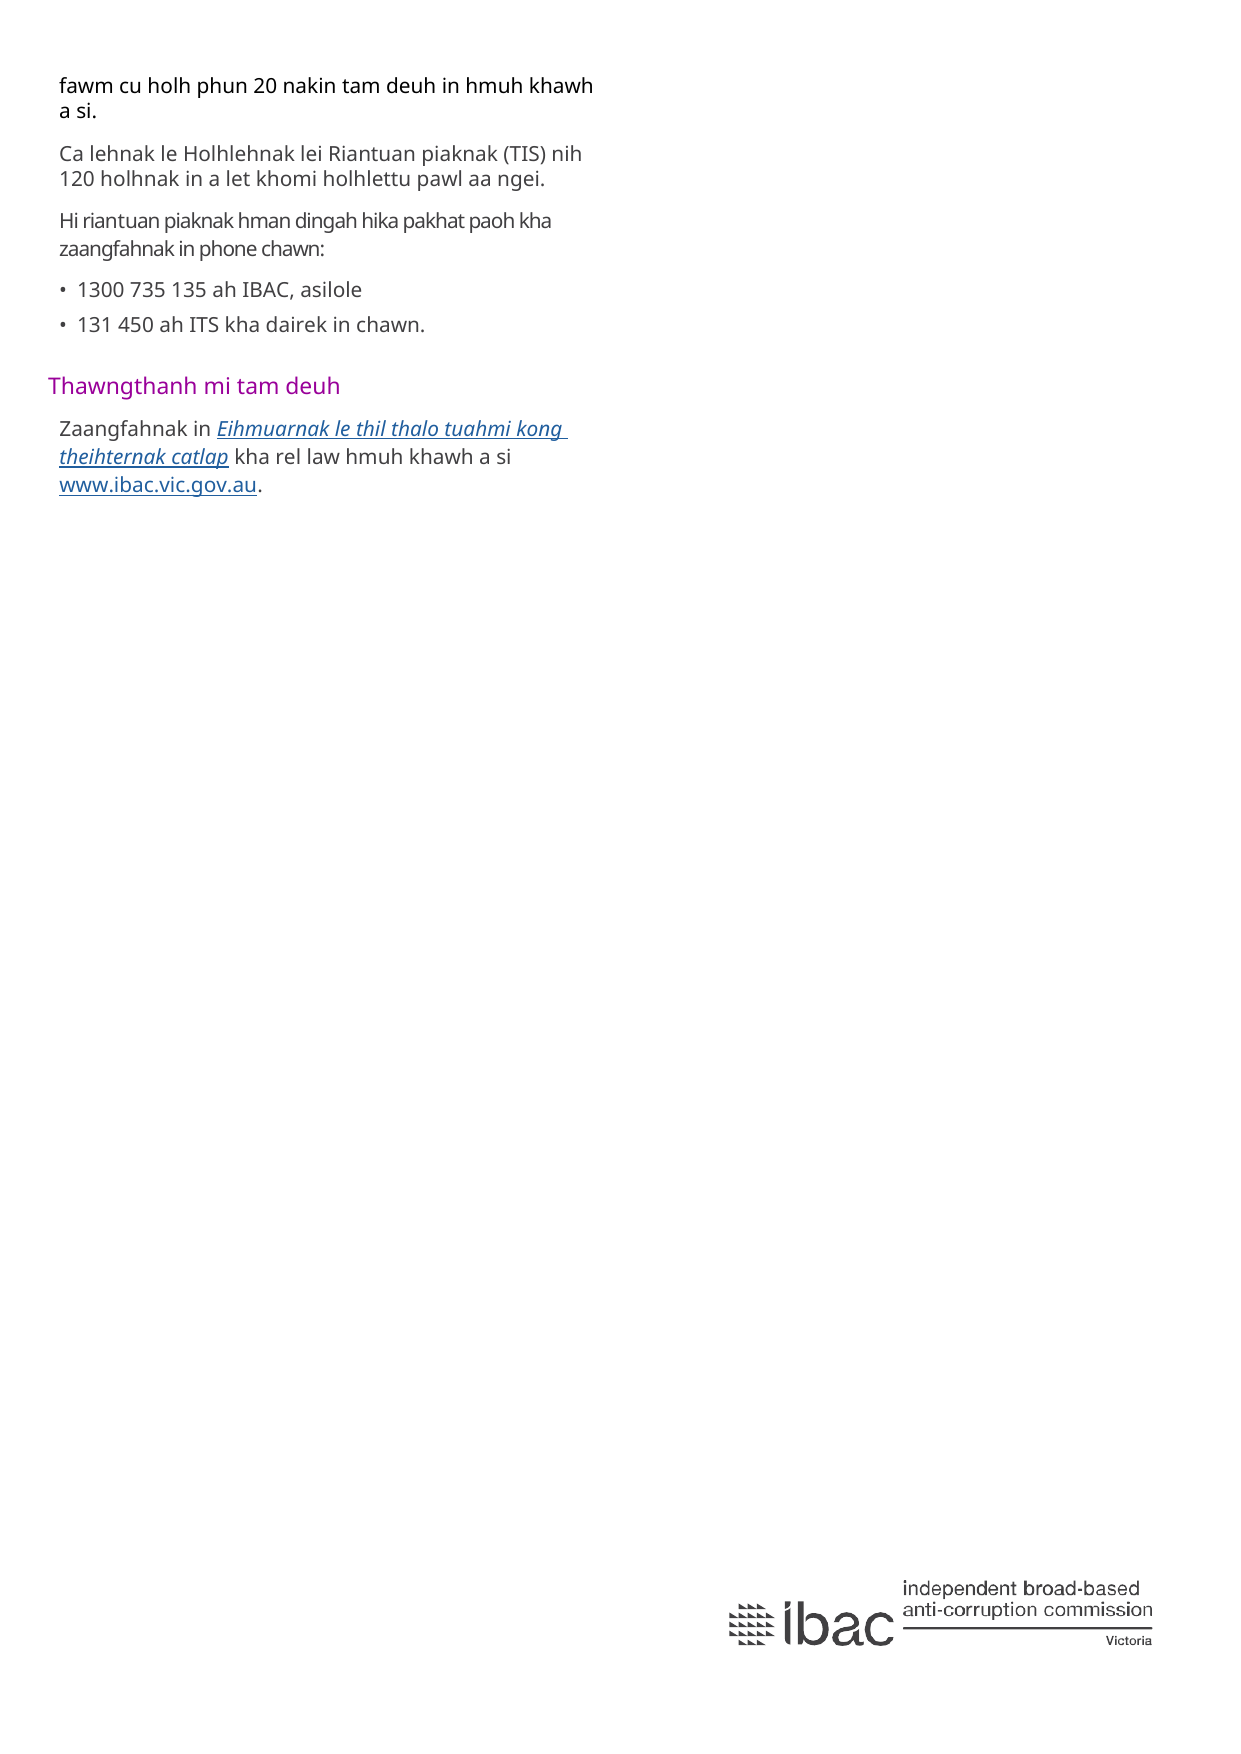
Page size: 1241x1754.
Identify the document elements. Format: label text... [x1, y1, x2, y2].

picture [903, 1580, 1152, 1620]
text Zaangfahnak in Eihmuarnak le thil thalo tuahmi kong theihternak catlap kha rel law hmuh khawh a si www.ibac.vic.gov.au. [59, 414, 598, 499]
list 131 450 ah ITS kha dairek in chawn. [59, 310, 603, 339]
text Kan website www.ibac.vic.gov.au/mylanguage ah hi fawm cu holh phun 20 nakin tam deuh in hmuh khawh a si. [59, 73, 603, 125]
text Hi riantuan piaknak hman dingah hika pakhat paoh kha zaangfahnak in phone chawn: [59, 206, 603, 263]
text Ca lehnak le Holhlehnak lei Riantuan piaknak (TIS) nih 120 holhnak in a let khomi holhlettu pawl aa ngei. [59, 141, 603, 193]
list 1300 735 135 ah IBAC, asilole [59, 275, 603, 303]
picture [832, 1612, 894, 1646]
text Thawngthanh mi tam deuh [48, 370, 603, 401]
